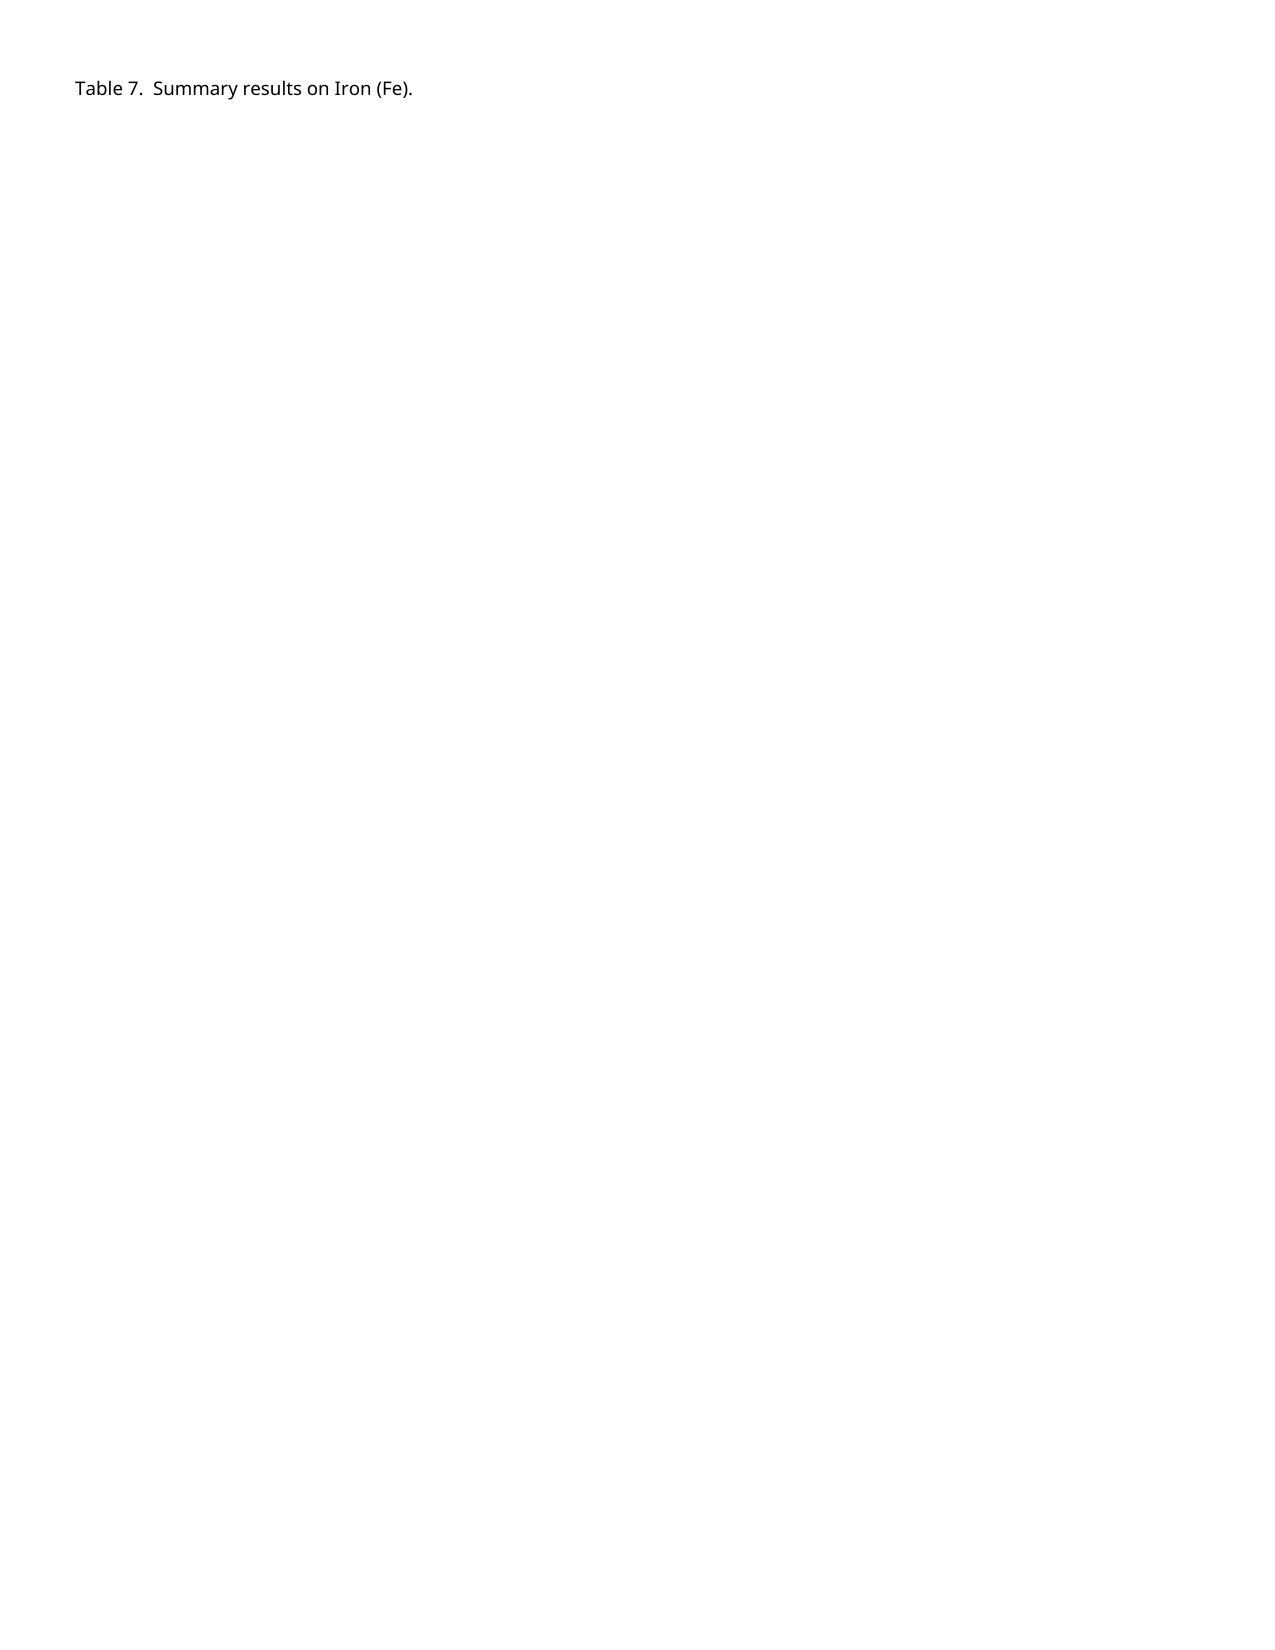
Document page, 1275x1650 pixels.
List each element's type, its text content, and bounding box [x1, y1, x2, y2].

text Table 7. Summary results on Iron (Fe). [75, 75, 1200, 101]
